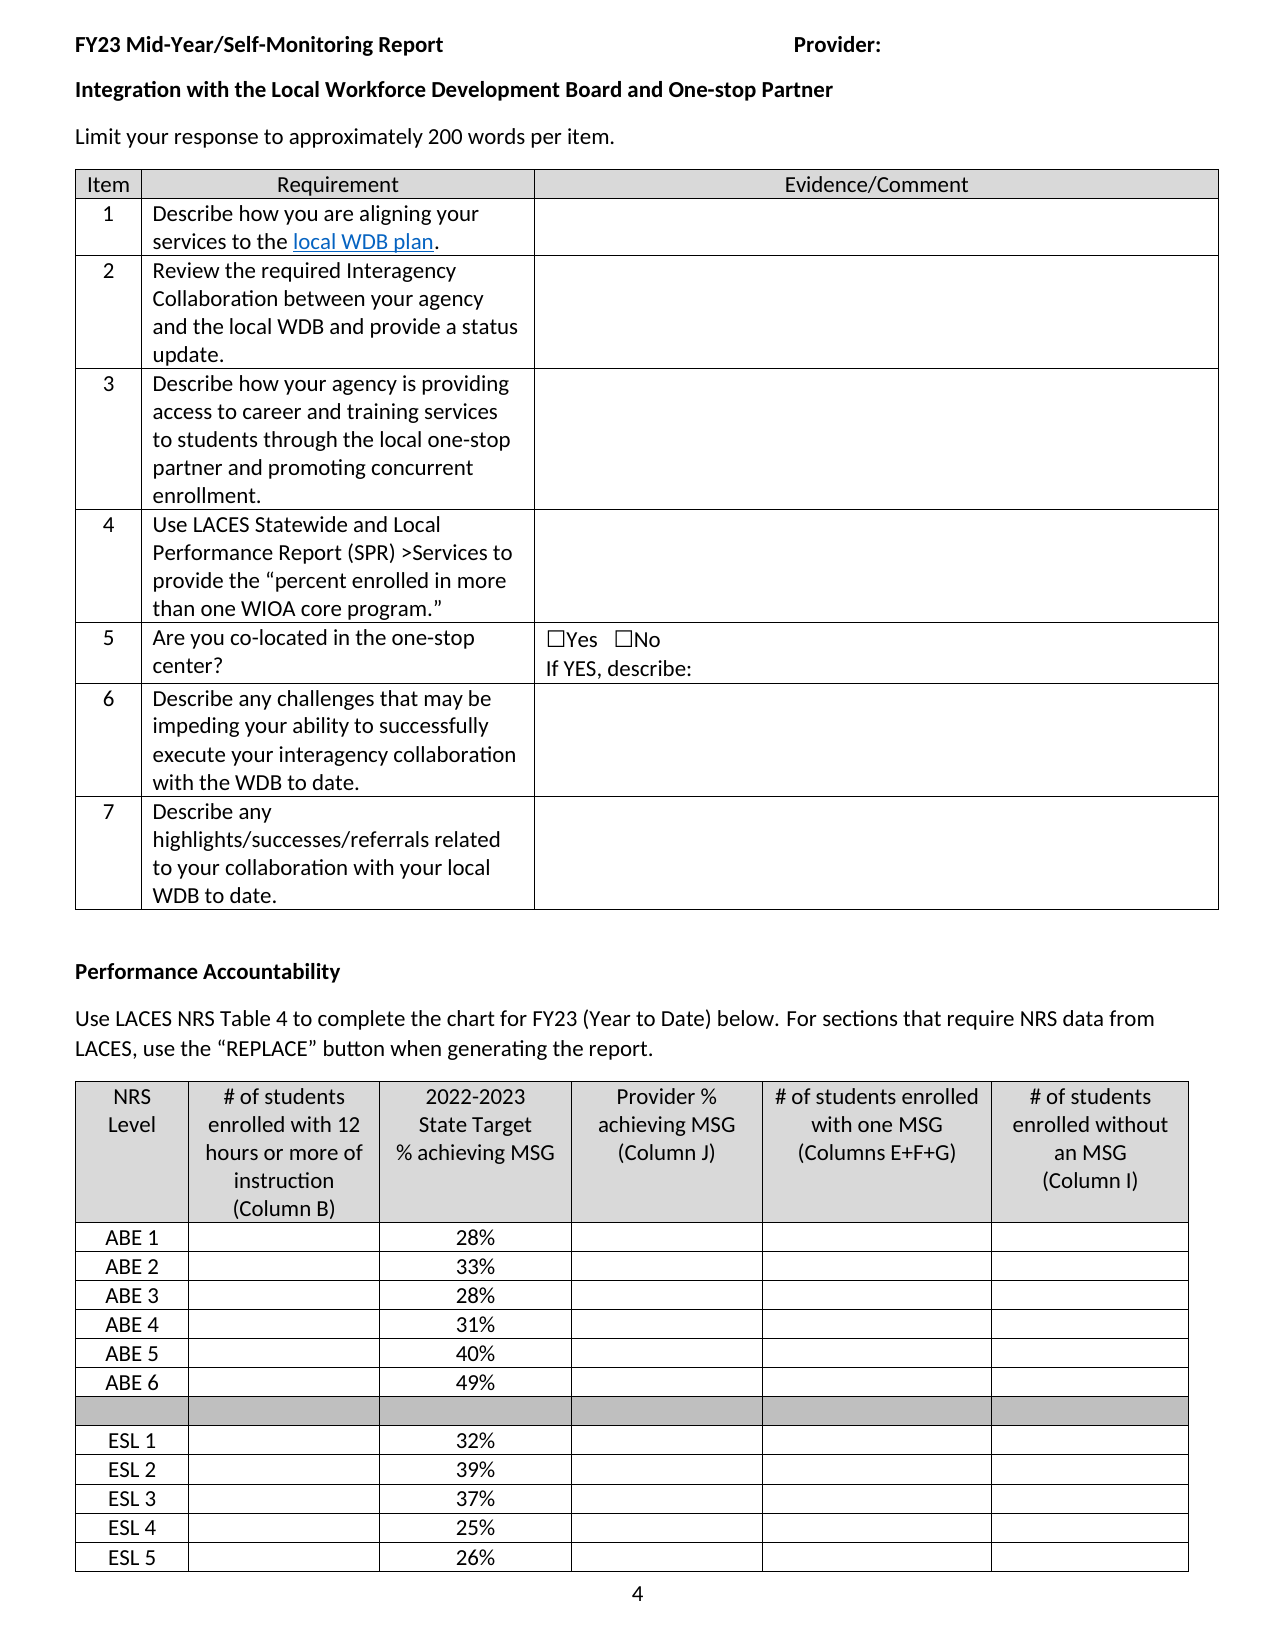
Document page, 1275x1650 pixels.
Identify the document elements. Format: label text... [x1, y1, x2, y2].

table_cell ABE 4 [76, 1310, 188, 1338]
table_cell 37% [380, 1485, 571, 1512]
table_cell ESL 3 [76, 1485, 188, 1512]
table_cell [763, 1368, 991, 1396]
table_header # of students enrolled with 12 hours or more of instruction (Column B) [189, 1082, 379, 1222]
table_cell [992, 1281, 1188, 1309]
table_cell 32% [380, 1426, 571, 1454]
table_cell 1 [76, 199, 141, 255]
table_cell 6 [76, 684, 141, 796]
table_cell [572, 1339, 762, 1367]
table_cell [763, 1310, 991, 1338]
table_cell [535, 684, 1218, 796]
table_header Provider % achieving MSG (Column J) [572, 1082, 762, 1222]
table_cell [572, 1223, 762, 1251]
table_cell [572, 1455, 762, 1483]
table_cell [189, 1368, 379, 1396]
table_cell [189, 1252, 379, 1280]
table_cell [572, 1252, 762, 1280]
table_cell [76, 1397, 188, 1425]
table_cell ESL 4 [76, 1514, 188, 1542]
table_cell [189, 1426, 379, 1454]
table_cell [535, 510, 1218, 622]
table_cell [572, 1426, 762, 1454]
table_cell ABE 6 [76, 1368, 188, 1396]
table_cell [535, 797, 1218, 909]
table_cell [535, 369, 1218, 509]
table_cell ESL 5 [76, 1543, 188, 1571]
table_cell ESL 2 [76, 1455, 188, 1483]
table_cell ESL 1 [76, 1426, 188, 1454]
table_cell [763, 1339, 991, 1367]
table_header NRS Level [76, 1082, 188, 1222]
table_cell [992, 1426, 1188, 1454]
table_cell [992, 1368, 1188, 1396]
table_cell [189, 1543, 379, 1571]
table_cell [763, 1543, 991, 1571]
table_cell [572, 1543, 762, 1571]
table_cell 3 [76, 369, 141, 509]
table_cell [763, 1485, 991, 1512]
table_cell [572, 1397, 762, 1425]
table_cell [992, 1543, 1188, 1571]
table_cell [763, 1397, 991, 1425]
table_cell 2 [76, 256, 141, 368]
table_cell [763, 1514, 991, 1542]
table_cell [992, 1455, 1188, 1483]
table_header Item [76, 170, 141, 198]
table_cell [763, 1252, 991, 1280]
table_cell [189, 1485, 379, 1512]
table_cell ABE 5 [76, 1339, 188, 1367]
table_cell [189, 1339, 379, 1367]
table_cell 33% [380, 1252, 571, 1280]
table_cell 31% [380, 1310, 571, 1338]
text Limit your response to approximately 200 words per item. [75, 122, 1200, 150]
table_cell [572, 1281, 762, 1309]
table_cell [992, 1339, 1188, 1367]
table_cell [189, 1223, 379, 1251]
text Use LACES NRS Table 4 to complete the chart for FY23 (Year to Date) below. For sections that require NRS data from LACES, use the “REPLACE” button when generating the report. [75, 1004, 1200, 1062]
table_header # of students enrolled with one MSG (Columns E+F+G) [763, 1082, 991, 1222]
table_header Requirement [142, 170, 534, 198]
table_cell ABE 2 [76, 1252, 188, 1280]
table_cell [763, 1223, 991, 1251]
table_cell 4 [76, 510, 141, 622]
table_cell [572, 1485, 762, 1512]
table_cell 26% [380, 1543, 571, 1571]
table_cell 28% [380, 1281, 571, 1309]
text Performance Accountability [75, 957, 1200, 985]
table_header Evidence/Comment [535, 170, 1218, 198]
table_cell [572, 1310, 762, 1338]
table_cell [189, 1281, 379, 1309]
table_cell 25% [380, 1514, 571, 1542]
table_cell 40% [380, 1339, 571, 1367]
table_cell [992, 1514, 1188, 1542]
table_cell [992, 1252, 1188, 1280]
table_cell [992, 1310, 1188, 1338]
table_cell [992, 1485, 1188, 1512]
table_header # of students enrolled without an MSG (Column I) [992, 1082, 1188, 1222]
table_header 2022-2023 State Target % achieving MSG [380, 1082, 571, 1222]
table_cell 49% [380, 1368, 571, 1396]
table_cell 39% [380, 1455, 571, 1483]
table_cell [189, 1455, 379, 1483]
table_cell Use LACES Statewide and Local Performance Report (SPR) >Services to provide the “percent enrolled in more than one WIOA core program.” [142, 510, 534, 622]
table_cell Describe any highlights/successes/referrals related to your collaboration with your local WDB to date. [142, 797, 534, 909]
table_cell [763, 1281, 991, 1309]
table_cell [763, 1426, 991, 1454]
table_cell Describe how your agency is providing access to career and training services to students through the local one-stop partner and promoting concurrent enrollment. [142, 369, 534, 509]
table_cell [572, 1368, 762, 1396]
table_cell Review the required Interagency Collaboration between your agency and the local WDB and provide a status update. [142, 256, 534, 368]
table_cell [535, 199, 1218, 255]
table_cell [572, 1514, 762, 1542]
table_cell Describe how you are aligning your services to the local WDB plan. [142, 199, 534, 255]
table_cell [535, 256, 1218, 368]
table_cell ABE 3 [76, 1281, 188, 1309]
table_cell [763, 1455, 991, 1483]
table_cell 5 [76, 623, 141, 683]
table_cell [380, 1397, 571, 1425]
table_cell 7 [76, 797, 141, 909]
table_cell [189, 1397, 379, 1425]
table_cell [992, 1397, 1188, 1425]
table_cell Are you co-located in the one-stop center? [142, 623, 534, 683]
table_cell 28% [380, 1223, 571, 1251]
text Integration with the Local Workforce Development Board and One-stop Partner [75, 75, 1200, 103]
table_cell Yes No If YES, describe: [535, 623, 1218, 683]
table_cell [189, 1310, 379, 1338]
table_cell ABE 1 [76, 1223, 188, 1251]
table_cell [992, 1223, 1188, 1251]
table_cell [189, 1514, 379, 1542]
table_cell Describe any challenges that may be impeding your ability to successfully execute your interagency collaboration with the WDB to date. [142, 684, 534, 796]
